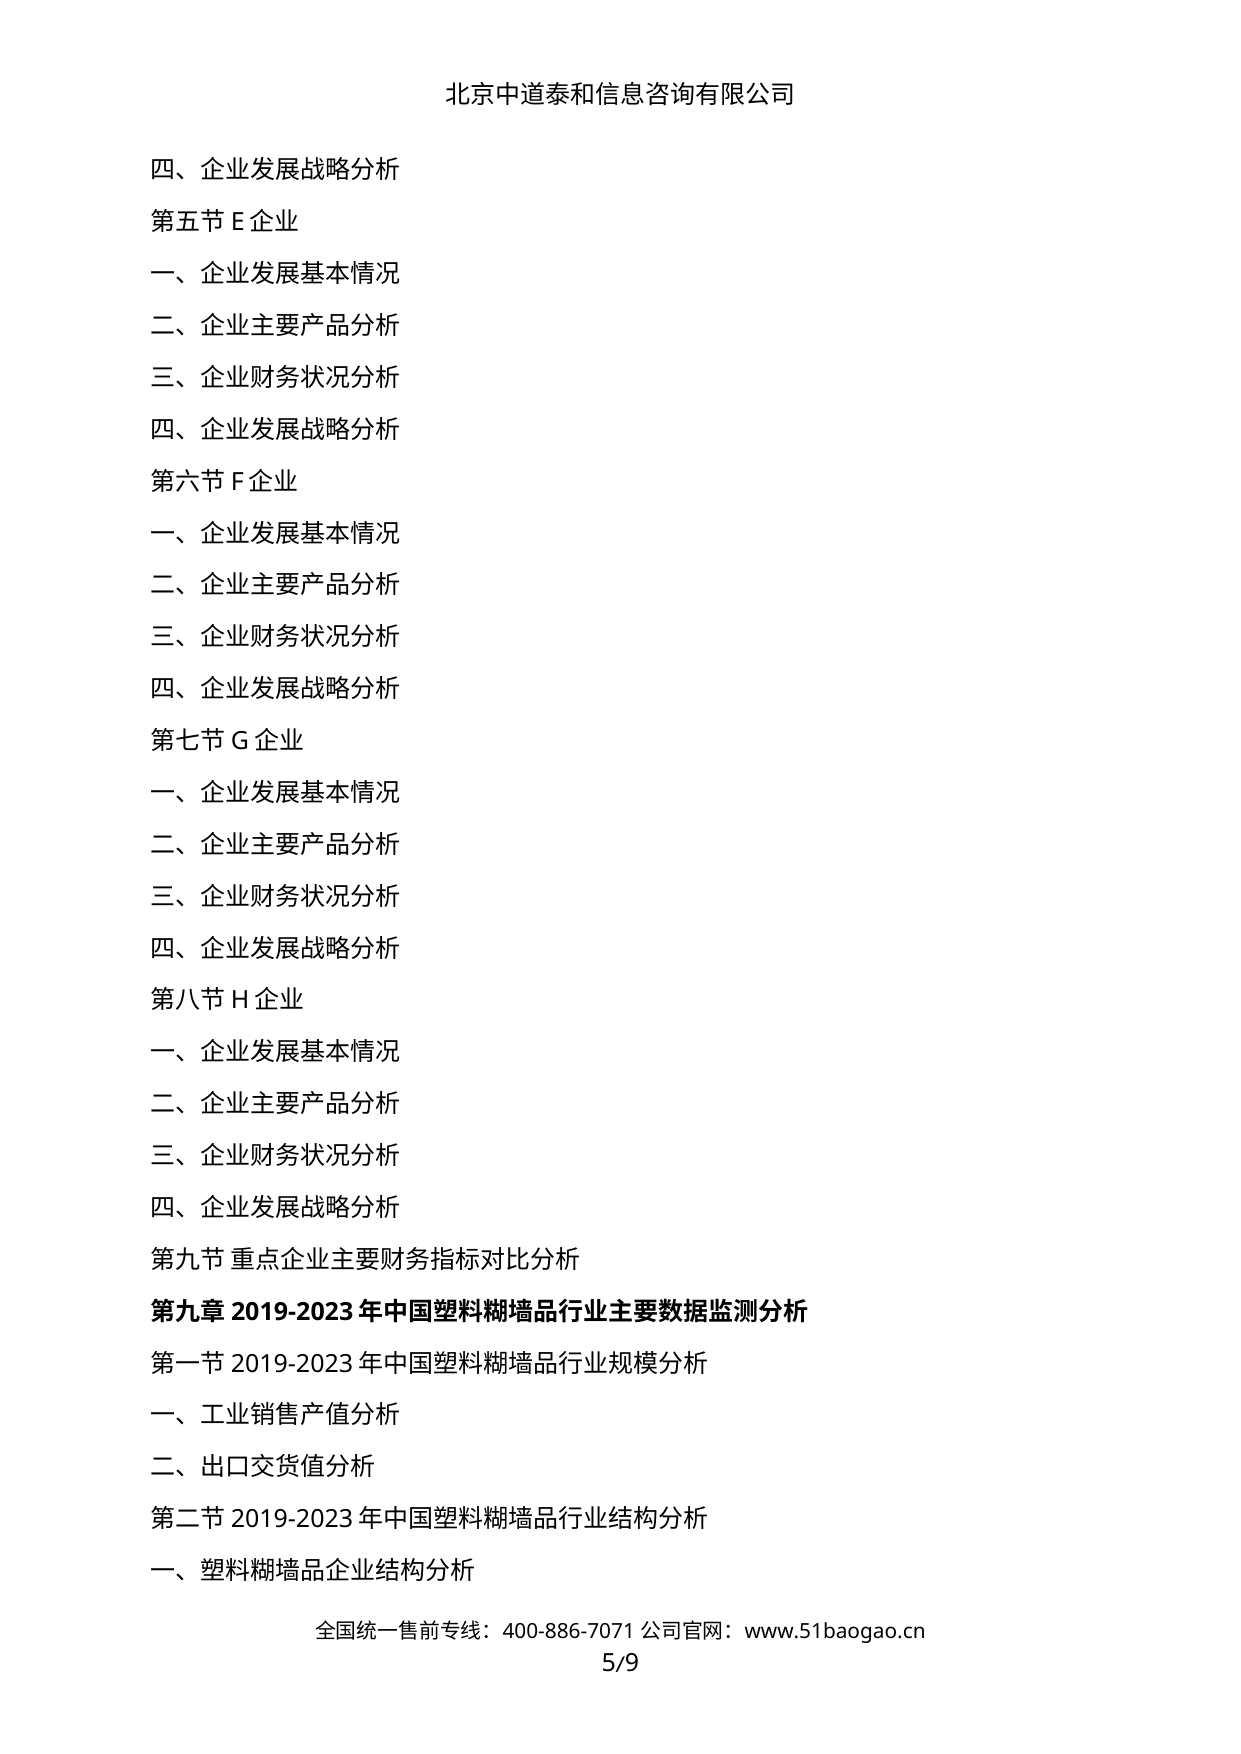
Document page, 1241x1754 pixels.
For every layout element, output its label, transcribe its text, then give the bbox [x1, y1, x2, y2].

text 一、企业发展基本情况 [150, 254, 1090, 290]
text 四、企业发展战略分析 [150, 409, 1090, 446]
text 第二节 2019-2023年中国塑料糊墙品行业结构分析 [150, 1499, 1090, 1535]
text 二、企业主要产品分析 [150, 306, 1090, 342]
text 三、企业财务状况分析 [150, 617, 1090, 653]
text 第八节 H企业 [150, 980, 1090, 1016]
text 一、企业发展基本情况 [150, 772, 1090, 809]
text 二、企业主要产品分析 [150, 1084, 1090, 1120]
text 一、工业销售产值分析 [150, 1395, 1090, 1431]
text 三、企业财务状况分析 [150, 1136, 1090, 1172]
text 一、企业发展基本情况 [150, 1032, 1090, 1068]
text 二、出口交货值分析 [150, 1447, 1090, 1483]
text 第七节 G企业 [150, 721, 1090, 757]
text 四、企业发展战略分析 [150, 928, 1090, 964]
text 四、企业发展战略分析 [150, 669, 1090, 705]
text 二、企业主要产品分析 [150, 565, 1090, 601]
text 二、企业主要产品分析 [150, 824, 1090, 861]
text 第六节 F企业 [150, 461, 1090, 497]
text 四、企业发展战略分析 [150, 150, 1090, 186]
text 第九章 2019-2023年中国塑料糊墙品行业主要数据监测分析 [150, 1291, 1090, 1327]
text 三、企业财务状况分析 [150, 876, 1090, 912]
text 第五节 E企业 [150, 202, 1090, 238]
text 第一节 2019-2023年中国塑料糊墙品行业规模分析 [150, 1343, 1090, 1379]
text 三、企业财务状况分析 [150, 357, 1090, 394]
text 四、企业发展战略分析 [150, 1187, 1090, 1224]
text 一、塑料糊墙品企业结构分析 [150, 1551, 1090, 1587]
text 一、企业发展基本情况 [150, 513, 1090, 549]
text 第九节 重点企业主要财务指标对比分析 [150, 1239, 1090, 1276]
